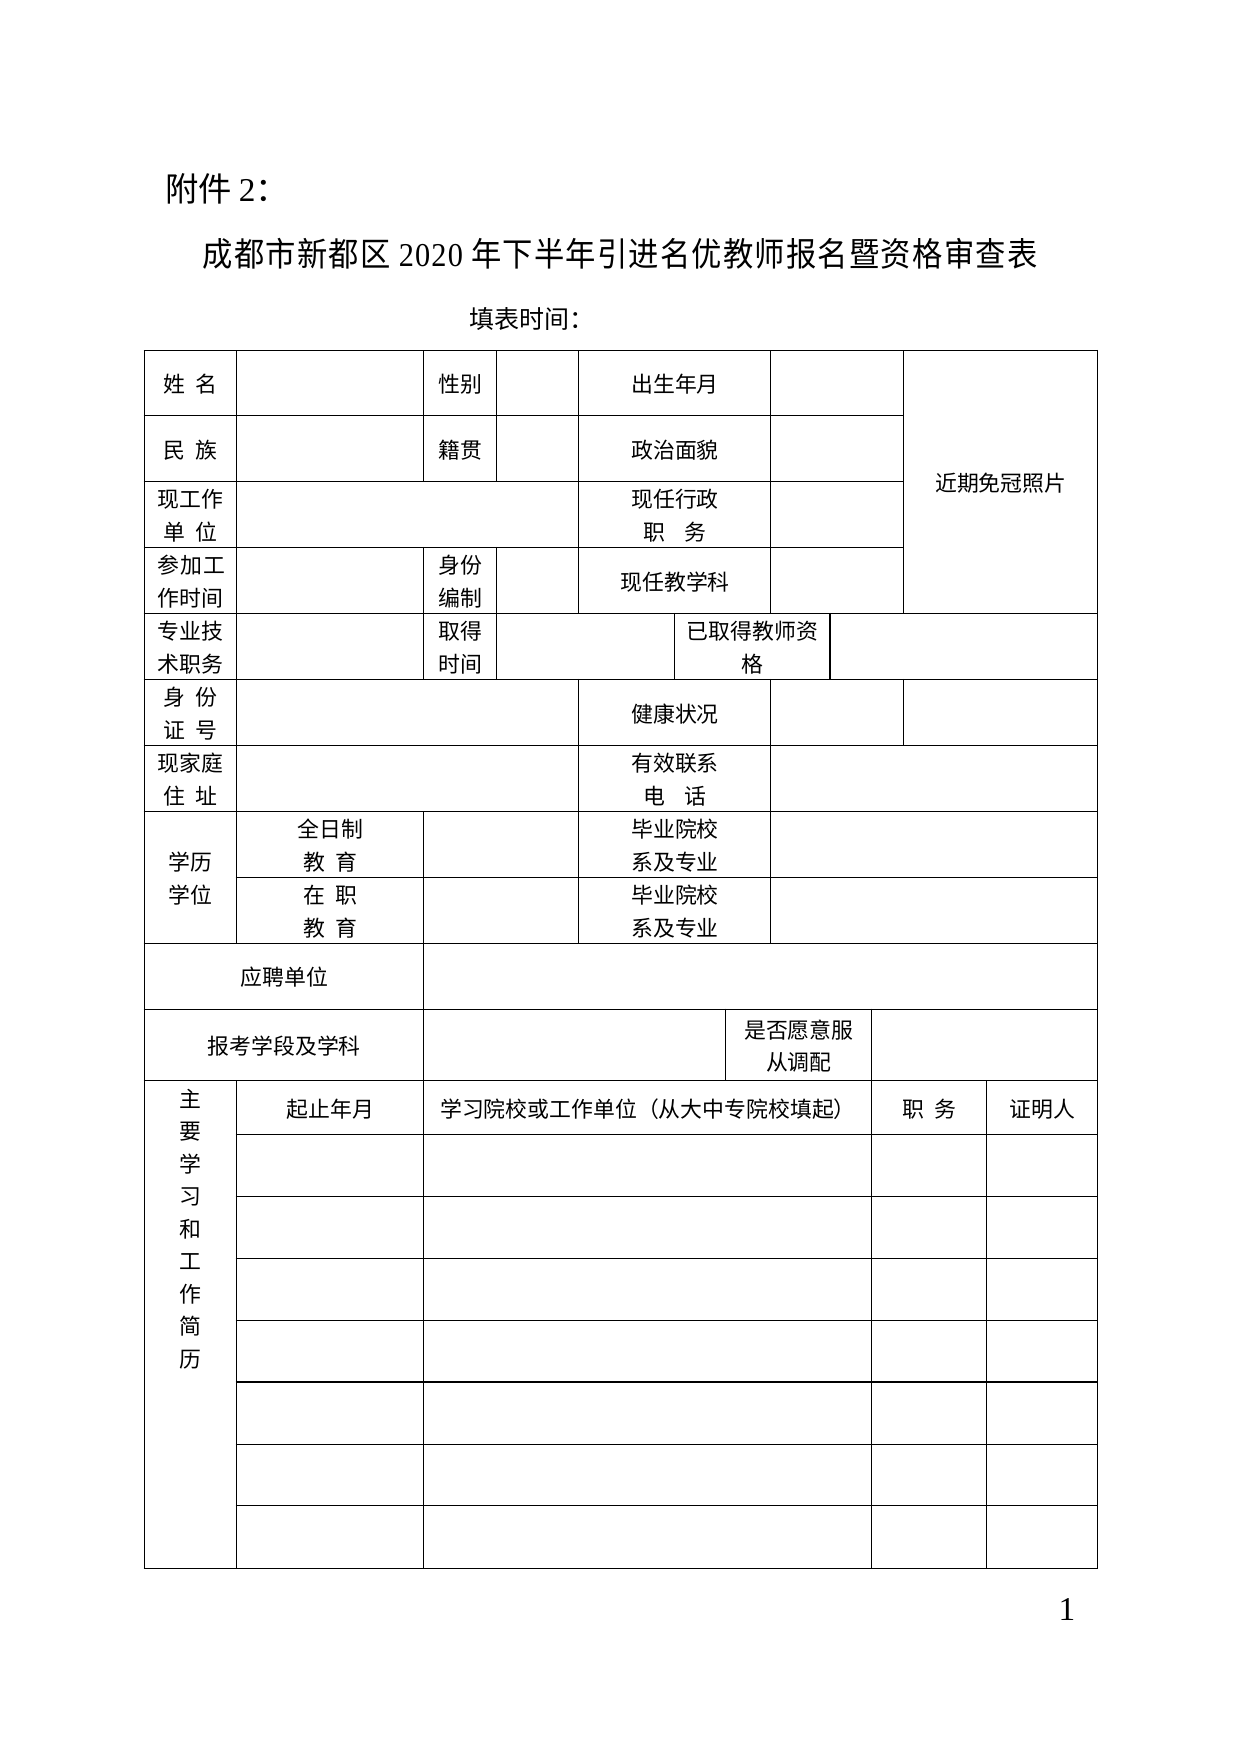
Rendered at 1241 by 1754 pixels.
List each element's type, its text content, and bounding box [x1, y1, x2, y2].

table_cell 专业技术职务 [145, 614, 236, 679]
table_cell [237, 1259, 423, 1319]
table_cell [831, 614, 1097, 679]
table_header 性别 [424, 351, 496, 415]
table_cell 健康状况 [579, 680, 770, 745]
table_cell [872, 1321, 986, 1381]
table_cell 是否愿意服从调配 [726, 1010, 871, 1080]
table_cell [424, 878, 578, 943]
table_cell [424, 1445, 871, 1505]
table_cell [987, 1383, 1097, 1443]
table_header [497, 351, 578, 415]
table_header [771, 351, 903, 415]
table_cell 取得时间 [424, 614, 496, 679]
table_header 近期免冠照片 [904, 351, 1097, 613]
table_cell [237, 746, 578, 811]
table_cell [987, 1135, 1097, 1196]
table_cell 学习院校或工作单位（从大中专院校填起） [424, 1081, 871, 1133]
table_cell 民 族 [145, 416, 236, 481]
table_cell 现家庭 住 址 [145, 746, 236, 811]
table_cell [872, 1259, 986, 1319]
table_cell [771, 746, 1097, 811]
table_cell [987, 1506, 1097, 1567]
table_cell [424, 1197, 871, 1257]
table_cell [237, 548, 423, 613]
table_cell 学历 学位 [145, 812, 236, 943]
table_cell [872, 1383, 986, 1443]
table_cell 职 务 [872, 1081, 986, 1133]
table_cell 身份编制 [424, 548, 496, 613]
table_cell [872, 1445, 986, 1505]
table_cell [237, 1445, 423, 1505]
table_cell [872, 1010, 1097, 1080]
table_cell [424, 1010, 725, 1080]
table_cell [424, 1383, 871, 1443]
table_cell 主 要 学 习 和 工 作 简 历 [145, 1081, 236, 1567]
table_cell 在 职 教 育 [237, 878, 423, 943]
table_cell [237, 482, 578, 547]
table_cell 证明人 [987, 1081, 1097, 1133]
table_cell [771, 680, 903, 745]
table_cell [872, 1506, 986, 1567]
table_cell [237, 1197, 423, 1257]
table_cell [987, 1197, 1097, 1257]
table_cell 参加工作时间 [145, 548, 236, 613]
table_cell [424, 1506, 871, 1567]
table_cell 毕业院校 系及专业 [579, 878, 770, 943]
table_cell [237, 680, 578, 745]
table_cell 报考学段及学科 [145, 1010, 423, 1080]
table_cell [771, 416, 903, 481]
table_cell [237, 614, 423, 679]
table_cell [872, 1135, 986, 1196]
table_header 姓 名 [145, 351, 236, 415]
table_cell 现任行政 职 务 [579, 482, 770, 547]
table_header 出生年月 [579, 351, 770, 415]
table_cell 现工作 单 位 [145, 482, 236, 547]
table_cell 起止年月 [237, 1081, 423, 1133]
text 成都市新都区2020年下半年引进名优教师报名暨资格审查表 [165, 220, 1075, 285]
table_cell 毕业院校 系及专业 [579, 812, 770, 877]
table_cell [237, 1506, 423, 1567]
table_cell 籍贯 [424, 416, 496, 481]
table_cell 全日制 教 育 [237, 812, 423, 877]
table_cell [987, 1259, 1097, 1319]
table_cell [771, 482, 903, 547]
table_cell [424, 1321, 871, 1381]
table_cell [424, 1135, 871, 1196]
table_cell [771, 548, 903, 613]
text 填表时间： [165, 285, 1075, 350]
table_cell [237, 1135, 423, 1196]
table_cell [771, 878, 1097, 943]
table_cell [237, 1321, 423, 1381]
text 附件2： [165, 155, 1075, 220]
table_cell [497, 614, 674, 679]
table_cell 有效联系 电 话 [579, 746, 770, 811]
table_cell [424, 1259, 871, 1319]
table_header [237, 351, 423, 415]
table_cell [987, 1321, 1097, 1381]
table_cell 应聘单位 [145, 944, 423, 1008]
table_cell 政治面貌 [579, 416, 770, 481]
table_cell 已取得教师资格 [675, 614, 829, 679]
table_cell [497, 416, 578, 481]
table_cell [424, 944, 1097, 1008]
table_cell [904, 680, 1097, 745]
table_cell [497, 548, 578, 613]
table_cell [872, 1197, 986, 1257]
table_cell 身 份 证 号 [145, 680, 236, 745]
table_cell [424, 812, 578, 877]
table_cell 现任教学科 [579, 548, 770, 613]
table_cell [237, 416, 423, 481]
table_cell [237, 1383, 423, 1443]
table_cell [987, 1445, 1097, 1505]
table_cell [771, 812, 1097, 877]
